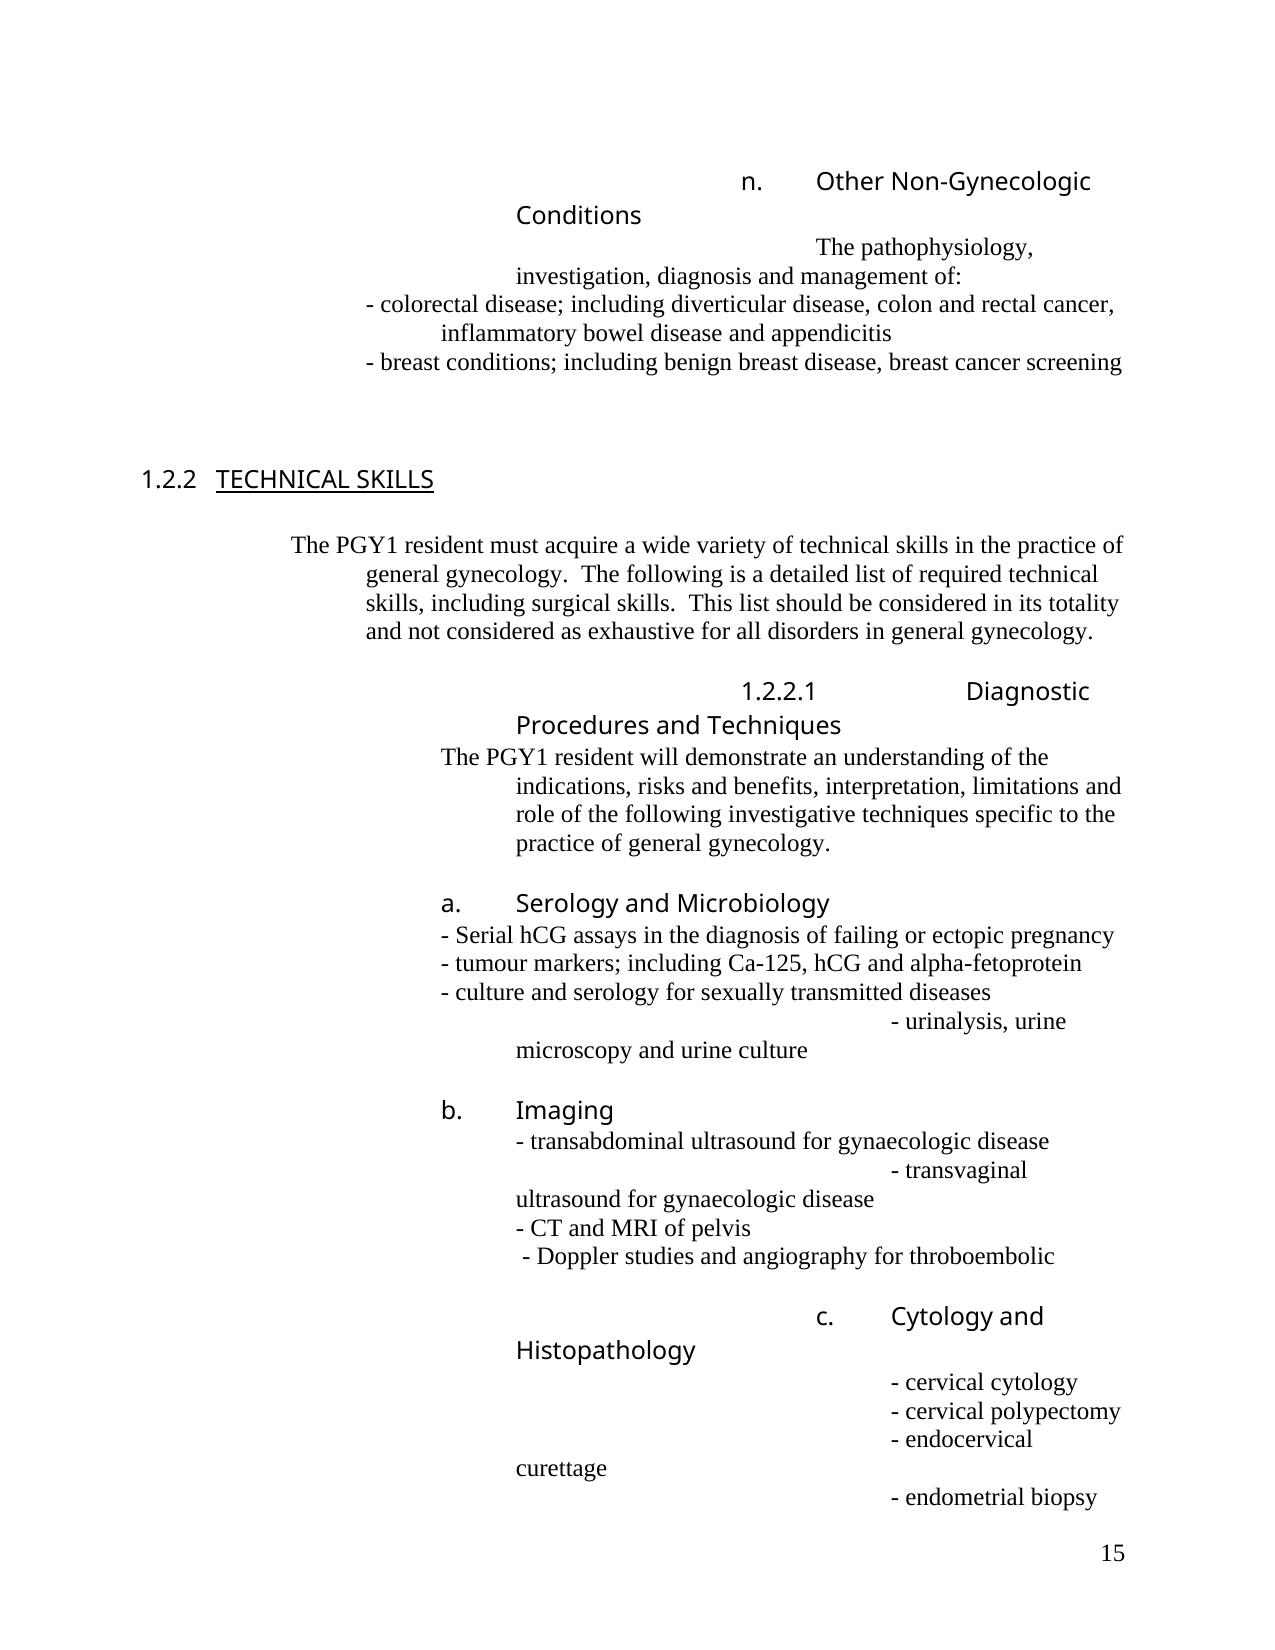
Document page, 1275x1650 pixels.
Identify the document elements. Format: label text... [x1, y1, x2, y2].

text - Serial hCG assays in the diagnosis of failing or ectopic pregnancy [441, 920, 1125, 948]
text - endometrial biopsy [516, 1482, 1125, 1511]
text - CT and MRI of pelvis [141, 1213, 1125, 1241]
text - culture and serology for sexually transmitted diseases [441, 977, 1125, 1006]
text b. Imaging [441, 1092, 1125, 1126]
text c. Cytology and Histopathology [516, 1299, 1125, 1367]
text - cervical cytology [516, 1367, 1125, 1396]
text - tumour markers; including Ca-125, hCG and alpha-fetoprotein [441, 948, 1125, 977]
text - Doppler studies and angiography for throboembolic [141, 1241, 1125, 1270]
text - cervical polypectomy [516, 1396, 1125, 1424]
text - urinalysis, urine microscopy and urine culture [516, 1006, 1125, 1063]
text - transabdominal ultrasound for gynaecologic disease [141, 1126, 1125, 1155]
text - transvaginal ultrasound for gynaecologic disease [516, 1155, 1125, 1213]
text - endocervical curettage [516, 1424, 1125, 1482]
text 1.2.2 TECHNICAL SKILLS [141, 462, 1125, 496]
text - colorectal disease; including diverticular disease, colon and rectal cancer, inflammatory bowel disease and appendicitis [366, 289, 1125, 347]
text n. Other Non-Gynecologic Conditions [516, 164, 1125, 232]
text a. Serology and Microbiology [441, 886, 1125, 920]
text The pathophysiology, investigation, diagnosis and management of: [516, 232, 1125, 289]
text 1.2.2.1 Diagnostic Procedures and Techniques [516, 674, 1125, 742]
text - breast conditions; including benign breast disease, breast cancer screening [366, 347, 1125, 433]
text The PGY1 resident will demonstrate an understanding of the indications, risks and benefits, interpretation, limitations and role of the following investigative techniques specific to the practice of general gynecology. [441, 742, 1125, 857]
text The PGY1 resident must acquire a wide variety of technical skills in the practice of general gynecology. The following is a detailed list of required technical skills, including surgical skills. This list should be considered in its totality and not considered as exhaustive for all disorders in general gynecology. [291, 530, 1125, 645]
